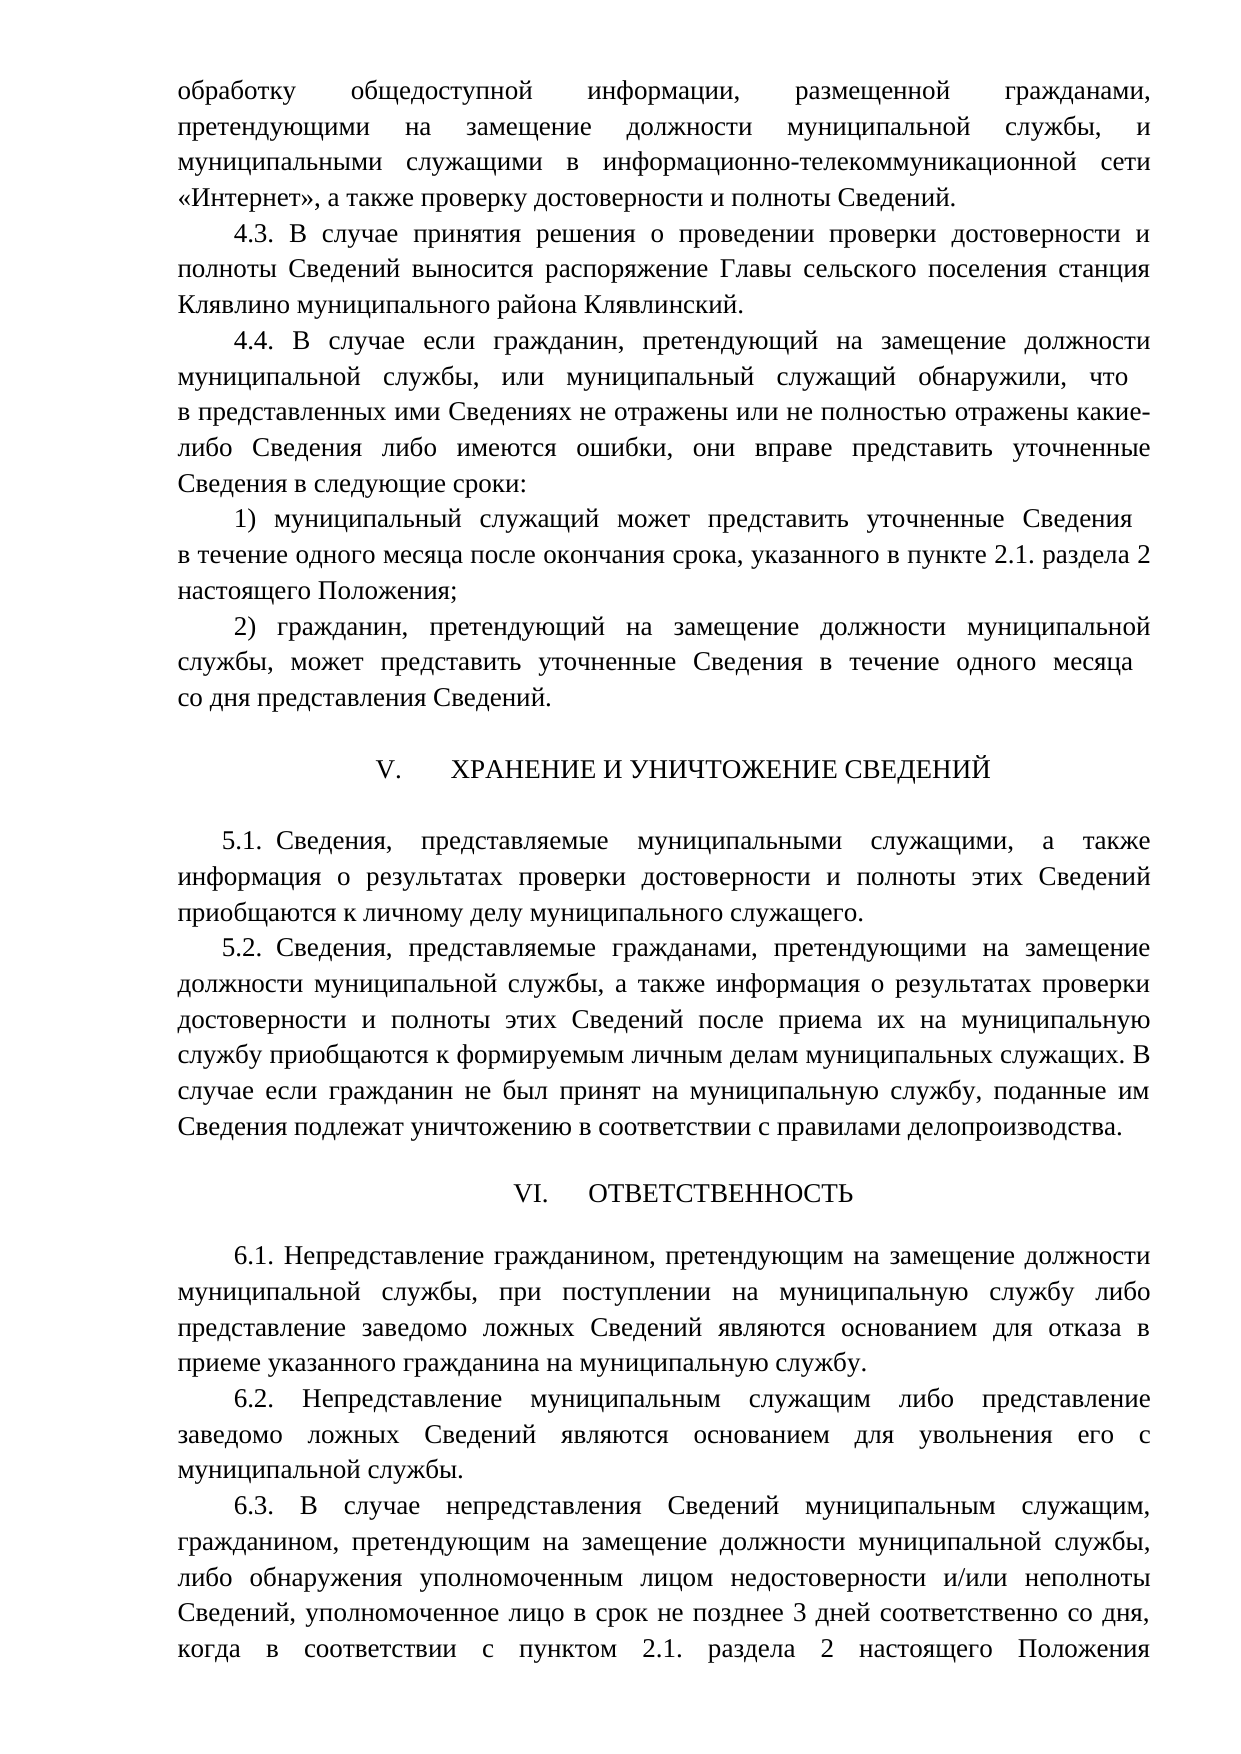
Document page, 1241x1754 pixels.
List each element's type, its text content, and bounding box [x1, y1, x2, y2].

text 6.2. Непредставление муниципальным служащим либо представление заведомо ложных Сведений являются основанием для увольнения его с муниципальной службы. [177, 1382, 1152, 1485]
text 5.1. Сведения, представляемые муниципальными служащими, а также информация о результатах проверки достоверности и полноты этих Сведений приобщаются к личному делу муниципального служащего. [177, 824, 1152, 927]
text 6.1. Непредставление гражданином, претендующим на замещение должности муниципальной службы, при поступлении на муниципальную службу либо представление заведомо ложных Сведений являются основанием для отказа в приеме указанного гражданина на муниципальную службу. [177, 1239, 1152, 1377]
text 4.4. В случае если гражданин, претендующий на замещение должности муниципальной службы, или муниципальный служащий обнаружили, что в представленных ими Сведениях не отражены или не полностью отражены какие-либо Сведения либо имеются ошибки, они вправе представить уточненные Сведения в следующие сроки: [177, 324, 1152, 498]
text 4.3. В случае принятия решения о проведении проверки достоверности и полноты Сведений выносится распоряжение Главы сельского поселения станция Клявлино муниципального района Клявлинский. [177, 217, 1152, 319]
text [177, 74, 1152, 212]
list ОТВЕТСТВЕННОСТЬ [215, 1177, 1152, 1208]
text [177, 1489, 1152, 1663]
list ХРАНЕНИЕ И УНИЧТОЖЕНИЕ СВЕДЕНИЙ [215, 753, 1152, 784]
text 5.2. Сведения, представляемые гражданами, претендующими на замещение должности муниципальной службы, а также информация о результатах проверки достоверности и полноты этих Сведений после приема их на муниципальную службу приобщаются к формируемым личным делам муниципальных служащих. В случае если гражданин не был принят на муниципальную службу, поданные им Сведения подлежат уничтожению в соответствии с правилами делопроизводства. [177, 931, 1152, 1141]
text 1) муниципальный служащий может представить уточненные Сведения в течение одного месяца после окончания срока, указанного в пункте 2.1. раздела 2 настоящего Положения; [177, 503, 1152, 605]
text 2) гражданин, претендующий на замещение должности муниципальной службы, может представить уточненные Сведения в течение одного месяца со дня представления Сведений. [177, 610, 1152, 712]
